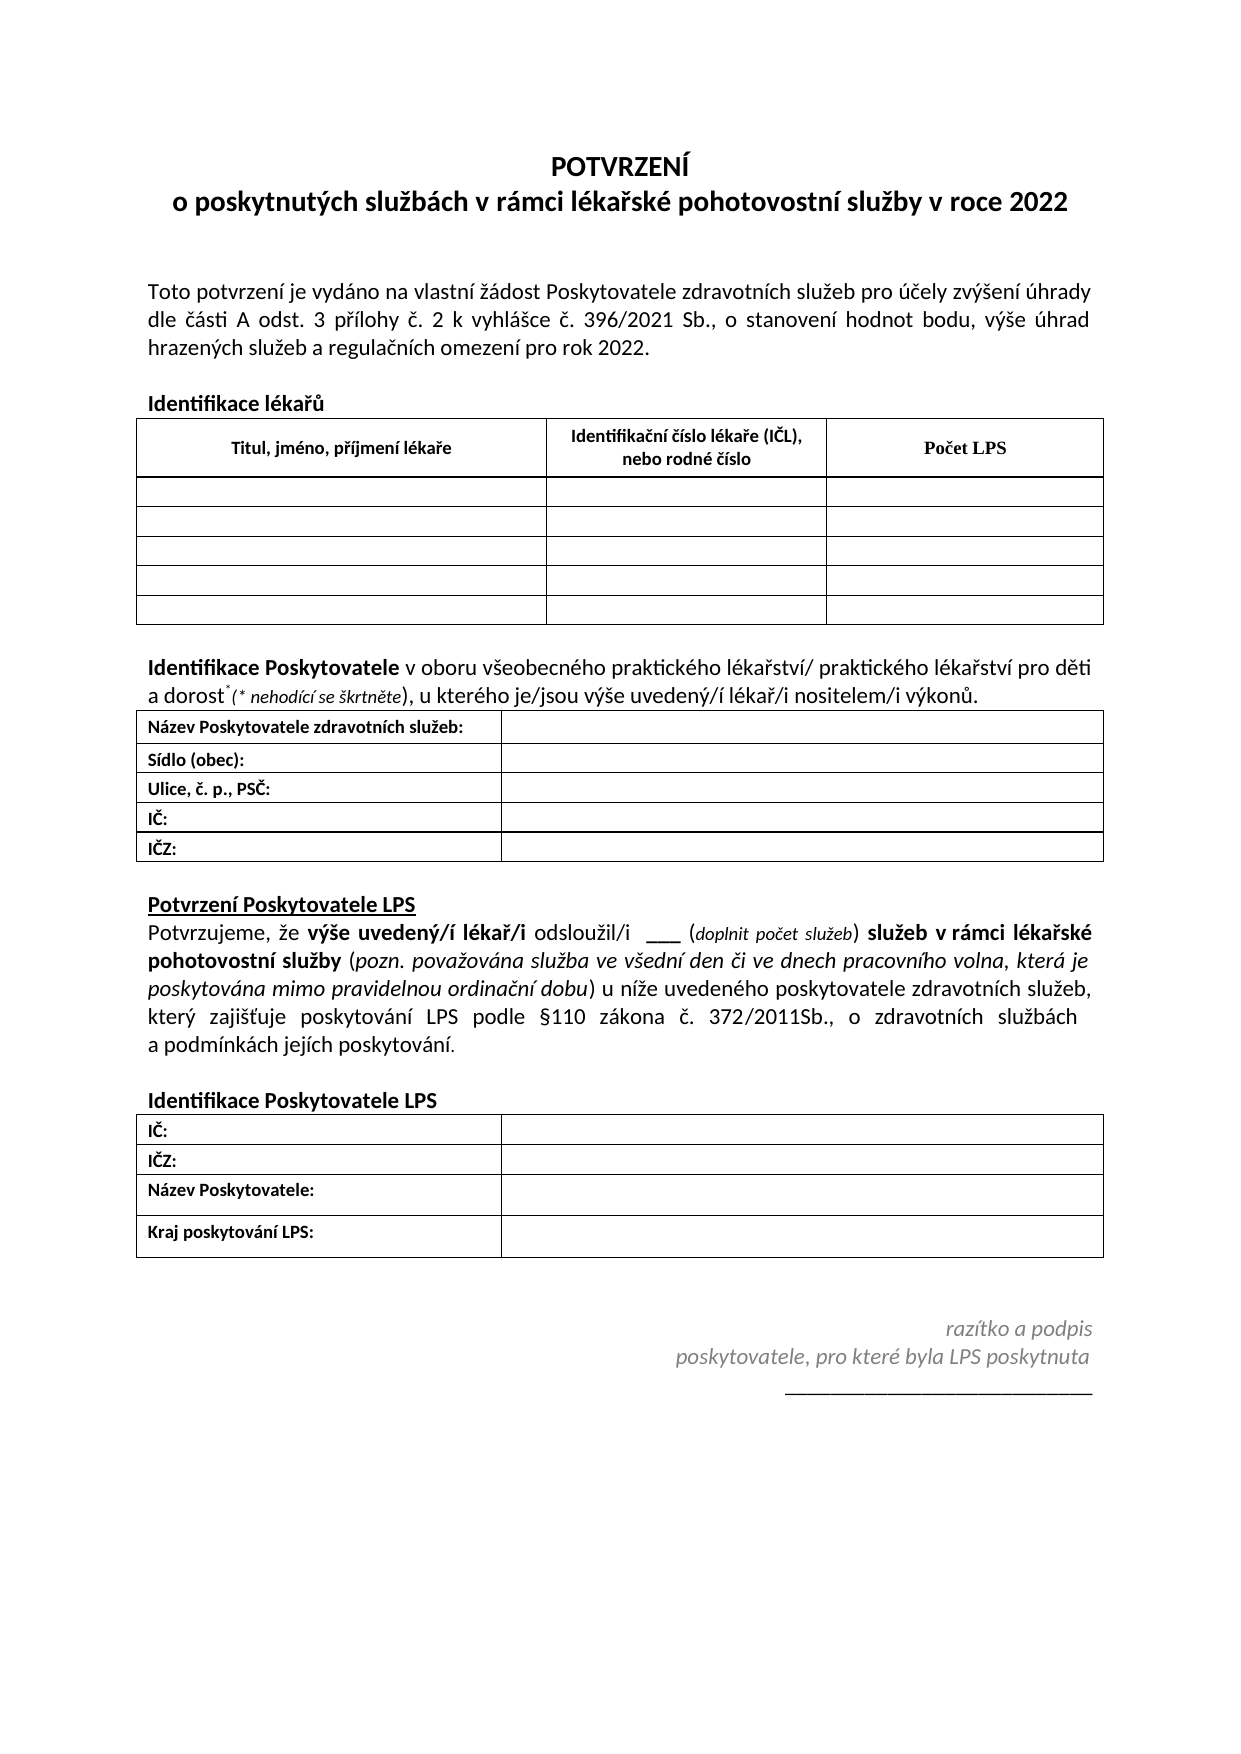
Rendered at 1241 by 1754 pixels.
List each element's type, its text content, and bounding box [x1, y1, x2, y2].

table_cell [137, 507, 546, 536]
text POTVRZENÍ [148, 148, 1093, 183]
table_cell [502, 773, 1103, 802]
table_cell [502, 1175, 1103, 1215]
text ___________________________ [148, 1370, 1093, 1398]
text razítko a podpis [148, 1314, 1093, 1342]
text Identifikace Poskytovatele v oboru všeobecného praktického lékařství/ praktického lékařství pro děti a dorost*(* nehodící se škrtněte), u kterého je/jsou výše uvedený/í lékař/i nositelem/i výkonů. [148, 653, 1093, 709]
text Potvrzujeme, že výše uvedený/í lékař/i odsloužil/i ___ (doplnit počet služeb) služeb v rámci lékařské pohotovostní služby (pozn. považována služba ve všední den či ve dnech pracovního volna, která je poskytována mimo pravidelnou ordinační dobu) u níže uvedeného poskytovatele zdravotních služeb, který zajišťuje poskytování LPS podle §110 zákona č. 372/2011Sb., o zdravotních službách a podmínkách jejích poskytování. [148, 918, 1093, 1058]
table_cell [137, 566, 546, 595]
table_cell IČZ: [137, 833, 501, 861]
table_cell IČ: [137, 803, 501, 831]
table_header Identifikační číslo lékaře (IČL), nebo rodné číslo [547, 419, 826, 476]
table_cell [827, 537, 1103, 565]
table_cell [827, 566, 1103, 595]
text Potvrzení Poskytovatele LPS [148, 890, 1093, 918]
text Identifikace lékařů [148, 389, 1093, 417]
table_cell [502, 744, 1103, 772]
text o poskytnutých službách v rámci lékařské pohotovostní služby v roce 2022 [148, 183, 1093, 219]
text Toto potvrzení je vydáno na vlastní žádost Poskytovatele zdravotních služeb pro účely zvýšení úhrady dle části A odst. 3 přílohy č. 2 k vyhlášce č. 396/2021 Sb., o stanovení hodnot bodu, výše úhrad hrazených služeb a regulačních omezení pro rok 2022. [148, 277, 1093, 361]
table_cell [502, 1216, 1103, 1257]
table_header Název Poskytovatele zdravotních služeb: [137, 711, 501, 743]
table_cell [827, 507, 1103, 536]
table_cell [137, 537, 546, 565]
table_cell [502, 833, 1103, 861]
table_cell [547, 537, 826, 565]
table_cell IČZ: [137, 1145, 501, 1173]
table_header Titul, jméno, příjmení lékaře [137, 419, 546, 476]
table_header IČ: [137, 1115, 501, 1144]
table_cell [137, 596, 546, 624]
table_cell [547, 478, 826, 506]
table_cell Kraj poskytování LPS: [137, 1216, 501, 1257]
table_cell [502, 1145, 1103, 1173]
table_cell [547, 566, 826, 595]
table_cell [547, 596, 826, 624]
table_cell [827, 478, 1103, 506]
table_header [502, 1115, 1103, 1144]
table_cell Název Poskytovatele: [137, 1175, 501, 1215]
table_cell [547, 507, 826, 536]
table_header Počet LPS [827, 419, 1103, 476]
table_header [502, 711, 1103, 743]
table_cell [827, 596, 1103, 624]
table_cell [137, 478, 546, 506]
table_cell Ulice, č. p., PSČ: [137, 773, 501, 802]
table_cell Sídlo (obec): [137, 744, 501, 772]
text poskytovatele, pro které byla LPS poskytnuta [148, 1342, 1093, 1370]
table_cell [502, 803, 1103, 831]
text Identifikace Poskytovatele LPS [148, 1086, 1093, 1114]
